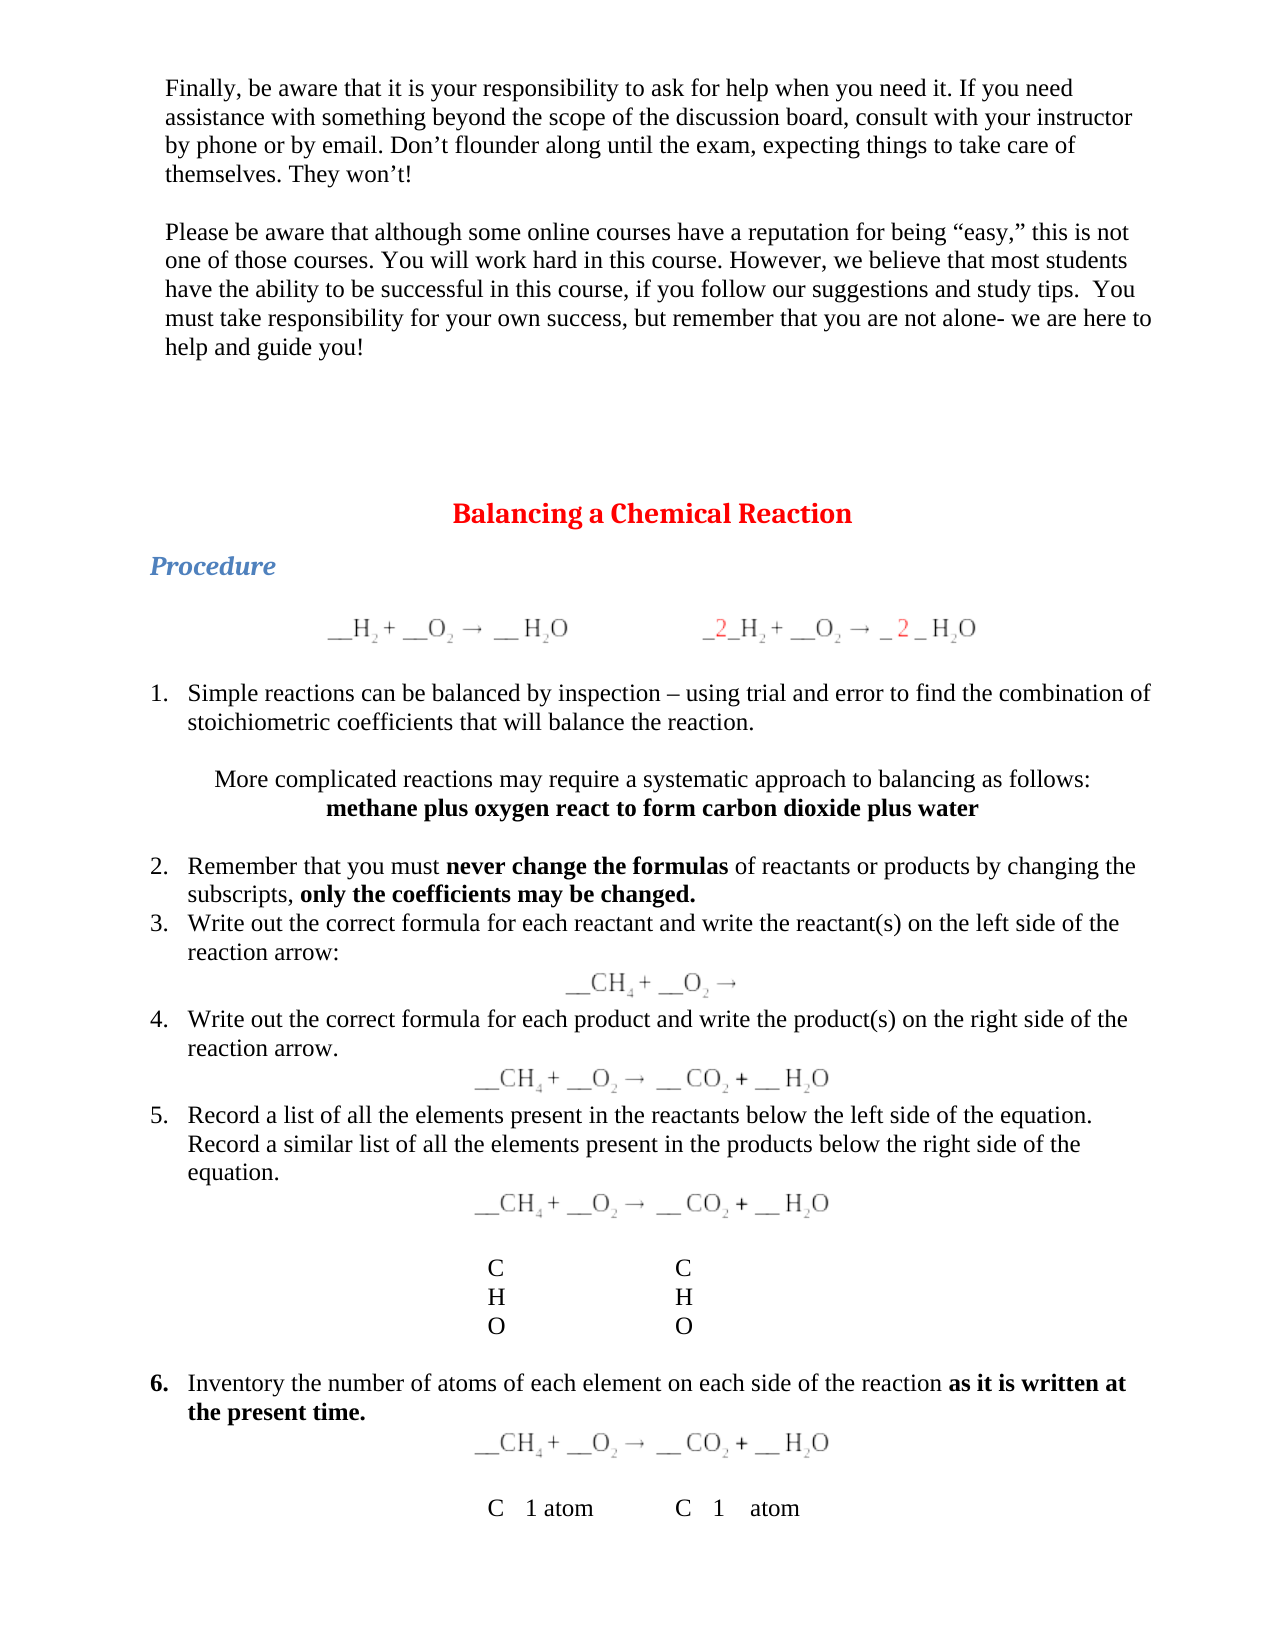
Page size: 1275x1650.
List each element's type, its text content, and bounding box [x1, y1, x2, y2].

subtitle Procedure [150, 551, 1155, 582]
text C 1 atom C 1 atom [150, 1493, 1155, 1522]
text O O [150, 1311, 1155, 1339]
list Simple reactions can be balanced by inspection – using trial and error to find the combination of stoichiometric coefficients that will balance the reaction. [150, 678, 1155, 736]
list Write out the correct formula for each reactant and write the reactant(s) on the left side of the reaction arrow: [150, 908, 1155, 966]
list Write out the correct formula for each product and write the product(s) on the right side of the reaction arrow. [150, 1004, 1155, 1062]
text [165, 44, 1155, 361]
list Inventory the number of atoms of each element on each side of the reaction as it is written at the present time. [150, 1368, 1155, 1426]
text H H [150, 1282, 1155, 1311]
text C C [150, 1253, 1155, 1282]
list Record a list of all the elements present in the reactants below the left side of the equation. Record a similar list of all the elements present in the products below the right side of the equation. [150, 1100, 1155, 1186]
list Remember that you must never change the formulas of reactants or products by changing the subscripts, only the coefficients may be changed. [150, 851, 1155, 908]
text More complicated reactions may require a systematic approach to balancing as follows: methane plus oxygen react to form carbon dioxide plus water [150, 764, 1155, 822]
subtitle Balancing a Chemical Reaction [150, 497, 1155, 530]
